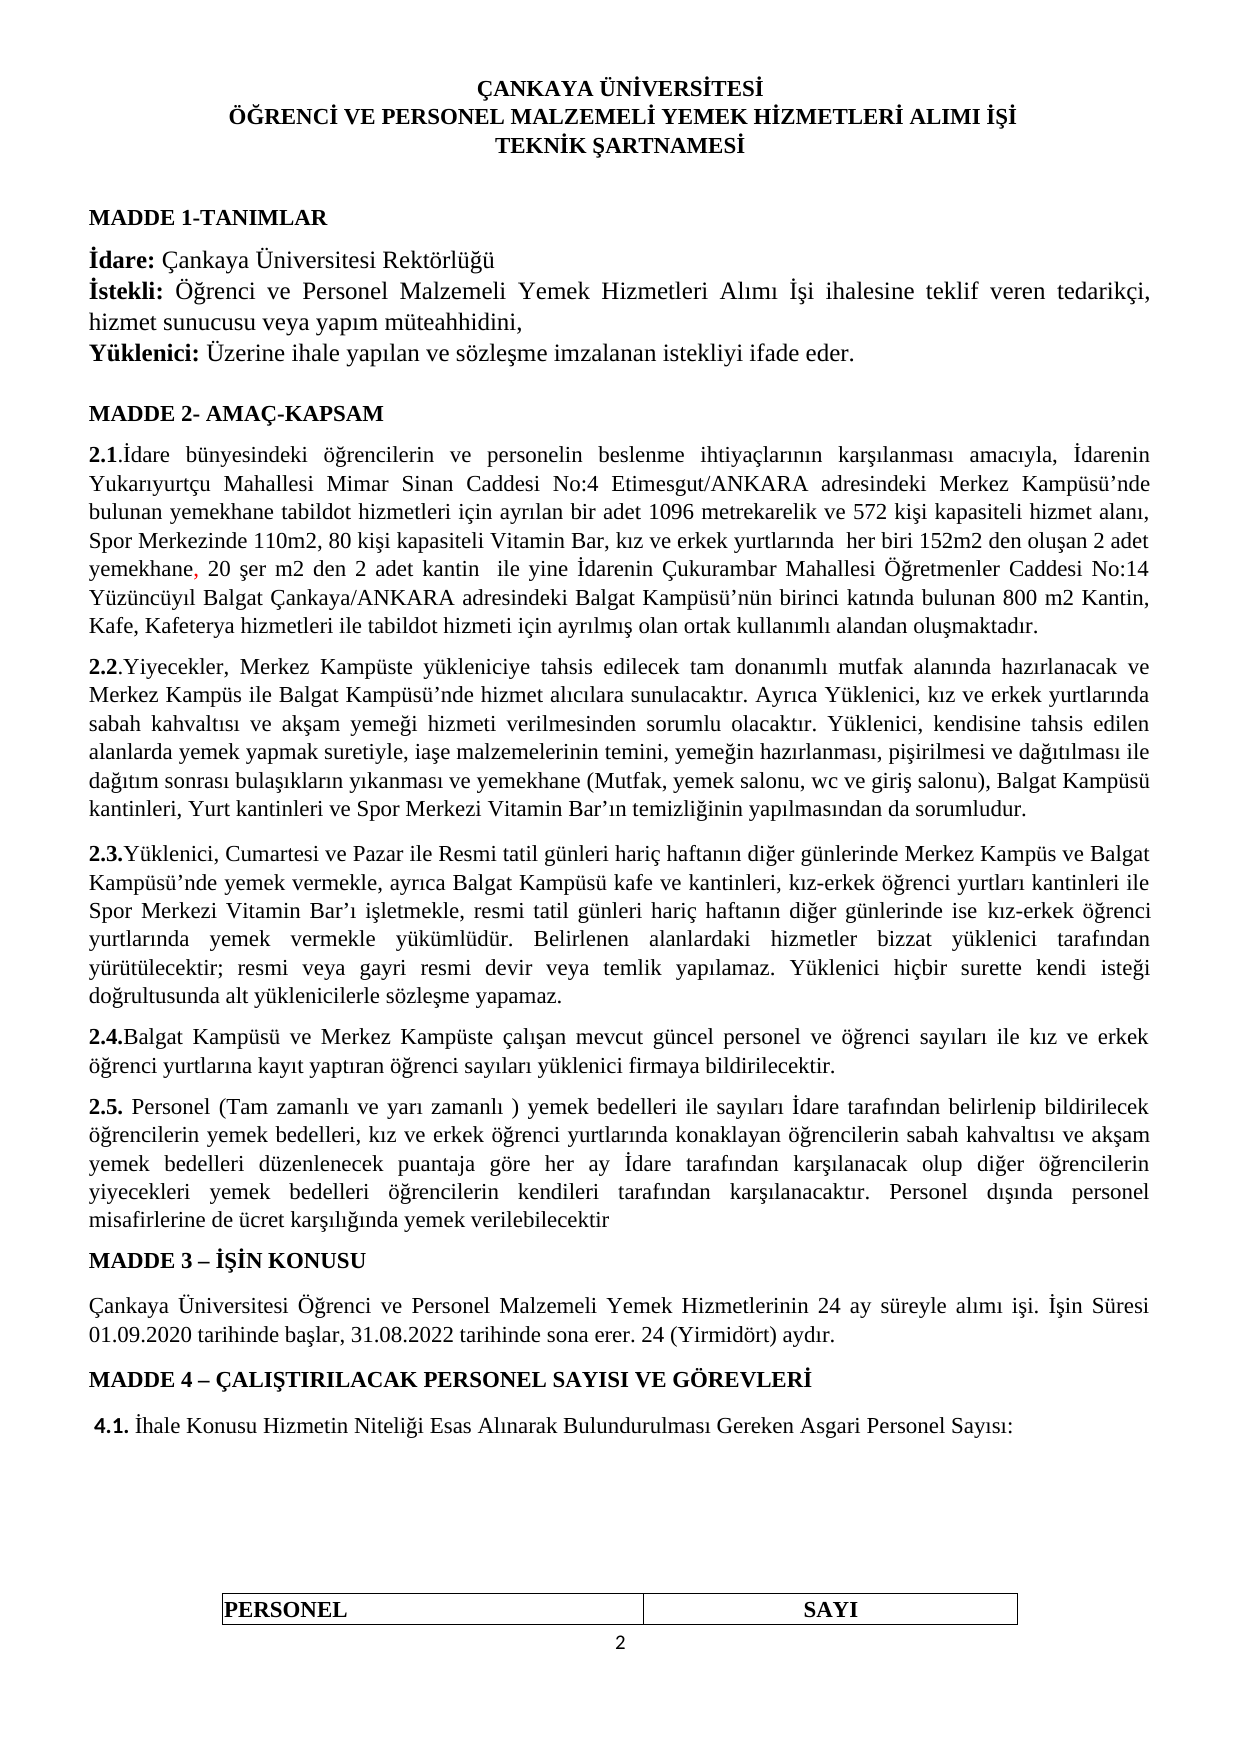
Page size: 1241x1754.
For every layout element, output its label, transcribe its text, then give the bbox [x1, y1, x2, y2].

text TEKNİK ŞARTNAMESİ [89, 132, 1152, 158]
table_header SAYI [644, 1594, 1017, 1624]
text İdare: Çankaya Üniversitesi Rektörlüğü [89, 245, 1152, 274]
table_header PERSONEL [223, 1594, 643, 1624]
text MADDE 4 – ÇALIŞTIRILACAK PERSONEL SAYISI VE GÖREVLERİ [89, 1366, 1152, 1392]
list 2.5. Personel (Tam zamanlı ve yarı zamanlı ) yemek bedelleri ile sayıları İdare tarafından belirlenip bildirilecek öğrencilerin yemek bedelleri, kız ve erkek öğrenci yurtlarında konaklayan öğrencilerin sabah kahvaltısı ve akşam yemek bedelleri düzenlenecek puantaja göre her ay İdare tarafından karşılanacak olup diğer öğrencilerin yiyecekleri yemek bedelleri öğrencilerin kendileri tarafından karşılanacaktır. Personel dışında personel misafirlerine de ücret karşılığında yemek verilebilecektir [89, 1093, 1152, 1233]
text MADDE 3 – İŞİN KONUSU [89, 1247, 1152, 1274]
text Çankaya Üniversitesi Öğrenci ve Personel Malzemeli Yemek Hizmetlerinin 24 ay süreyle alımı işi. İşin Süresi 01.09.2020 tarihinde başlar, 31.08.2022 tarihinde sona erer. 24 (Yirmidört) aydır. [89, 1292, 1152, 1347]
text 2.4.Balgat Kampüsü ve Merkez Kampüste çalışan mevcut güncel personel ve öğrenci sayıları ile kız ve erkek öğrenci yurtlarına kayıt yaptıran öğrenci sayıları yüklenici firmaya bildirilecektir. [89, 1023, 1152, 1078]
text 2.2.Yiyecekler, Merkez Kampüste yükleniciye tahsis edilecek tam donanımlı mutfak alanında hazırlanacak ve Merkez Kampüs ile Balgat Kampüsü’nde hizmet alıcılara sunulacaktır. Ayrıca Yüklenici, kız ve erkek yurtlarında sabah kahvaltısı ve akşam yemeği hizmeti verilmesinden sorumlu olacaktır. Yüklenici, kendisine tahsis edilen alanlarda yemek yapmak suretiyle, iaşe malzemelerinin temini, yemeğin hazırlanması, pişirilmesi ve dağıtılması ile dağıtım sonrası bulaşıkların yıkanması ve yemekhane (Mutfak, yemek salonu, wc ve giriş salonu), Balgat Kampüsü kantinleri, Yurt kantinleri ve Spor Merkezi Vitamin Bar’ın temizliğinin yapılmasından da sorumludur. [89, 653, 1152, 821]
text MADDE 2- AMAÇ-KAPSAM [89, 400, 1152, 427]
text MADDE 1-TANIMLAR [89, 204, 1152, 231]
text Yüklenici: Üzerine ihale yapılan ve sözleşme imzalanan istekliyi ifade eder. [89, 338, 1152, 367]
text ÖĞRENCİ VE PERSONEL MALZEMELİ YEMEK HİZMETLERİ ALIMI İŞİ [89, 103, 1152, 130]
text İstekli: Öğrenci ve Personel Malzemeli Yemek Hizmetleri Alımı İşi ihalesine teklif veren tedarikçi, hizmet sunucusu veya yapım müteahhidini, [89, 276, 1152, 336]
text 2.1.İdare bünyesindeki öğrencilerin ve personelin beslenme ihtiyaçlarının karşılanması amacıyla, İdarenin Yukarıyurtçu Mahallesi Mimar Sinan Caddesi No:4 Etimesgut/ANKARA adresindeki Merkez Kampüsü’nde bulunan yemekhane tabildot hizmetleri için ayrılan bir adet 1096 metrekarelik ve 572 kişi kapasiteli hizmet alanı, Spor Merkezinde 110m2, 80 kişi kapasiteli Vitamin Bar, kız ve erkek yurtlarında her biri 152m2 den oluşan 2 adet yemekhane, 20 şer m2 den 2 adet kantin ile yine İdarenin Çukurambar Mahallesi Öğretmenler Caddesi No:14 Yüzüncüyıl Balgat Çankaya/ANKARA adresindeki Balgat Kampüsü’nün birinci katında bulunan Kantin, Kafe, Kafeterya hizmetleri ile tabildot hizmeti için ayrılmış olan ortak kullanımlı alandan oluşmaktadır. [89, 441, 1152, 638]
text 4.1. İhale Konusu Hizmetin Niteliği Esas Alınarak Bulundurulması Gereken Asgari Personel Sayısı: [89, 1411, 1152, 1439]
text 2.3.Yüklenici, Cumartesi ve Pazar ile Resmi tatil günleri hariç haftanın diğer günlerinde Merkez Kampüs ve Balgat Kampüsü’nde yemek vermekle, ayrıca Balgat Kampüsü kafe ve kantinleri, kız-erkek öğrenci yurtları kantinleri ile Spor Merkezi Vitamin Bar’ı işletmekle, resmi tatil günleri hariç haftanın diğer günlerinde ise kız-erkek öğrenci yurtlarında yemek vermekle yükümlüdür. Belirlenen alanlardaki hizmetler bizzat yüklenici tarafından yürütülecektir; resmi veya gayri resmi devir veya temlik yapılamaz. Yüklenici hiçbir surette kendi isteği doğrultusunda alt yüklenicilerle sözleşme yapamaz. [89, 840, 1152, 1009]
text ÇANKAYA ÜNİVERSİTESİ [89, 75, 1152, 101]
